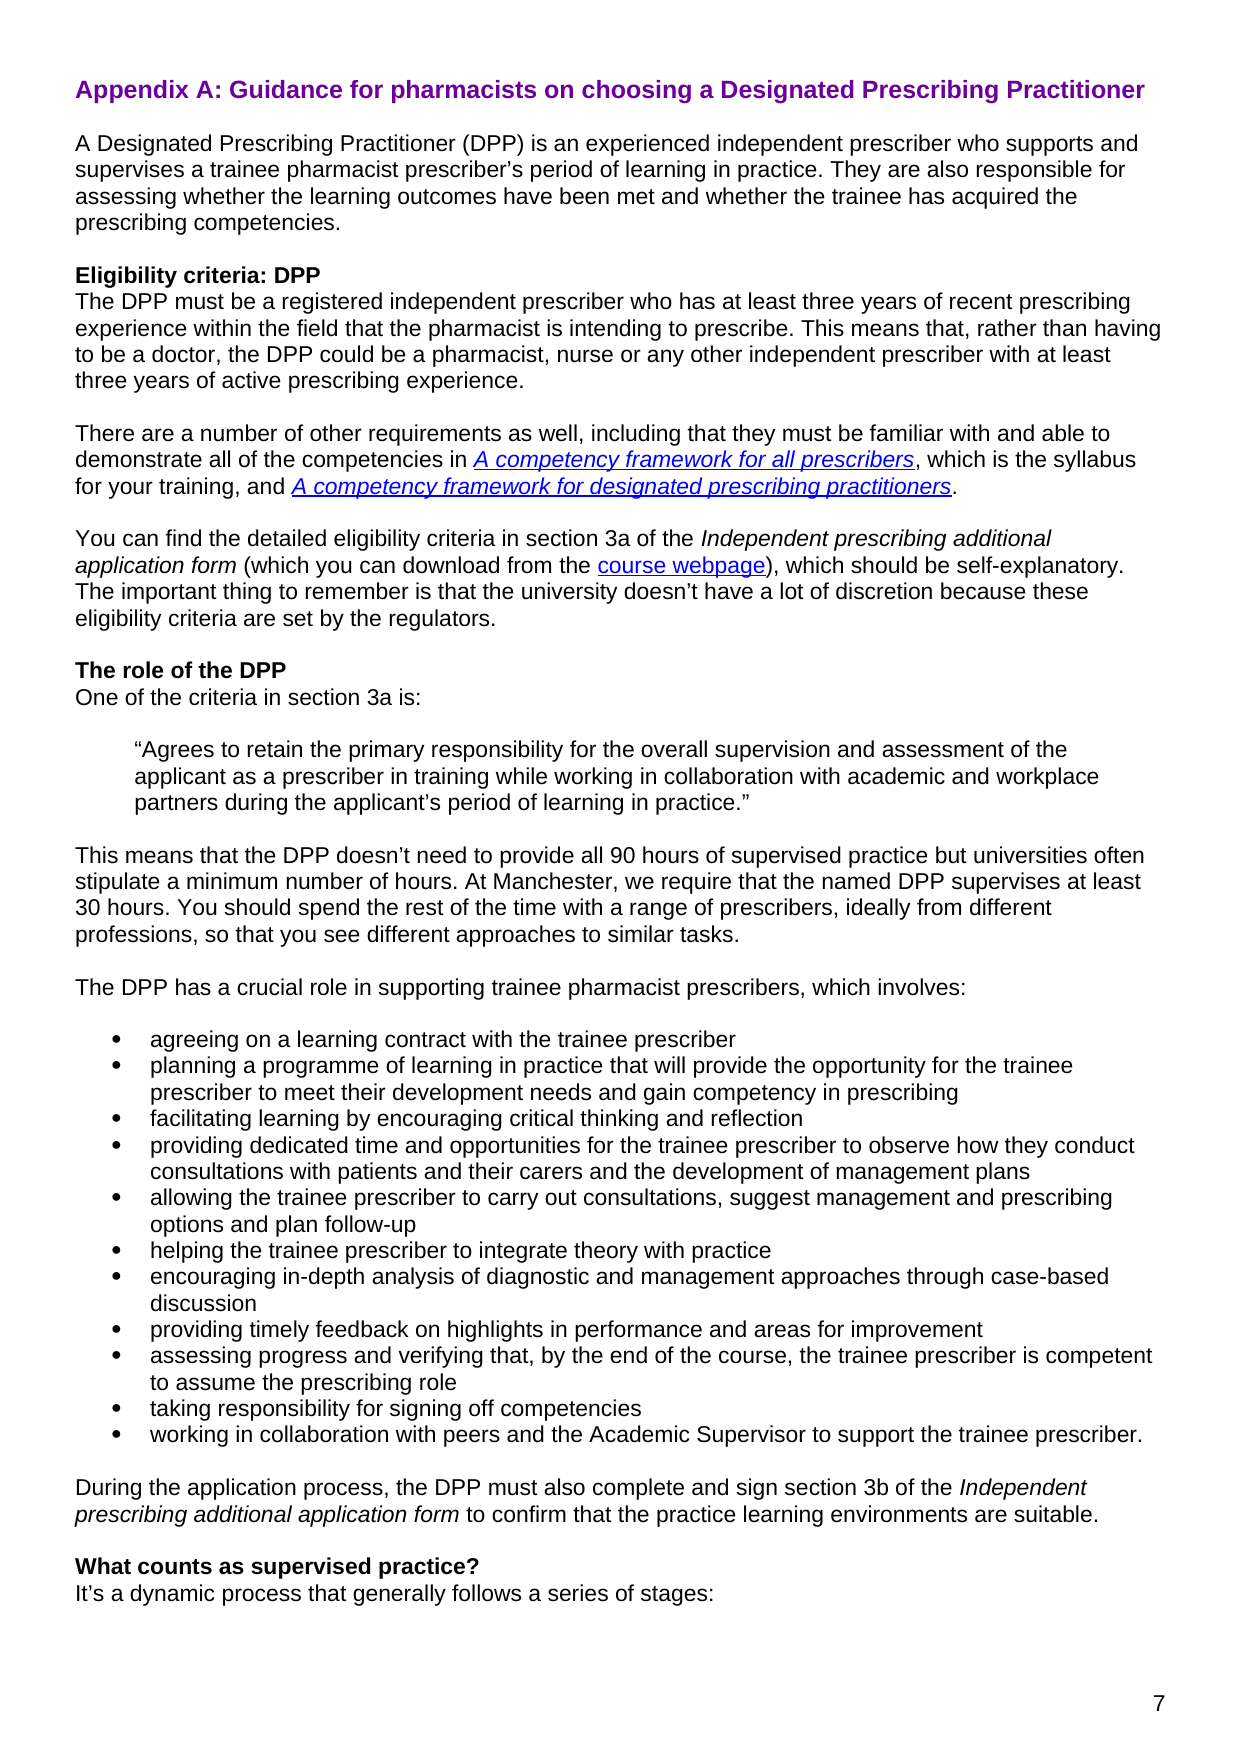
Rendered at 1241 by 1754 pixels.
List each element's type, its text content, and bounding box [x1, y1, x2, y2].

subtitle The role of the DPP [75, 657, 1165, 683]
text During the application process, the DPP must also complete and sign section 3b of the Independent prescribing additional application form to confirm that the practice learning environments are suitable. [75, 1474, 1165, 1527]
text It’s a dynamic process that generally follows a series of stages: [75, 1579, 1165, 1606]
list providing timely feedback on highlights in performance and areas for improvement [112, 1316, 1165, 1342]
text There are a number of other requirements as well, including that they must be familiar with and able to demonstrate all of the competencies in A competency framework for all prescribers, which is the syllabus for your training, and A competency framework for designated prescribing practitioners. [75, 420, 1165, 499]
list facilitating learning by encouraging critical thinking and reflection [112, 1105, 1165, 1132]
text “Agrees to retain the primary responsibility for the overall supervision and assessment of the applicant as a prescriber in training while working in collaboration with academic and workplace partners during the applicant’s period of learning in practice.” [134, 736, 1106, 815]
subtitle Eligibility criteria: DPP [75, 262, 1165, 288]
text You can find the detailed eligibility criteria in section 3a of the Independent prescribing additional application form (which you can download from the course webpage), which should be self-explanatory. The important thing to remember is that the university doesn’t have a lot of discretion because these eligibility criteria are set by the regulators. [75, 525, 1165, 631]
text One of the criteria in section 3a is: [75, 683, 1165, 710]
list planning a programme of learning in practice that will provide the opportunity for the trainee prescriber to meet their development needs and gain competency in prescribing [112, 1052, 1165, 1105]
list helping the trainee prescriber to integrate theory with practice [112, 1237, 1165, 1263]
list encouraging in-depth analysis of diagnostic and management approaches through case-based discussion [112, 1263, 1165, 1316]
list working in collaboration with peers and the Academic Supervisor to support the trainee prescriber. [112, 1421, 1165, 1448]
list providing dedicated time and opportunities for the trainee prescriber to observe how they conduct consultations with patients and their carers and the development of management plans [112, 1132, 1165, 1184]
text This means that the DPP doesn’t need to provide all 90 hours of supervised practice but universities often stipulate a minimum number of hours. At Manchester, we require that the named DPP supervises at least 30 hours. You should spend the rest of the time with a range of prescribers, ideally from different professions, so that you see different approaches to similar tasks. [75, 842, 1165, 947]
list assessing progress and verifying that, by the end of the course, the trainee prescriber is competent to assume the prescribing role [112, 1342, 1165, 1395]
subtitle Appendix A: Guidance for pharmacists on choosing a Designated Prescribing Practitioner [75, 75, 1165, 104]
list agreeing on a learning contract with the trainee prescriber [112, 1026, 1165, 1052]
text The DPP has a crucial role in supporting trainee pharmacist prescribers, which involves: [75, 973, 1165, 1000]
subtitle What counts as supervised practice? [75, 1553, 1165, 1579]
text The DPP must be a registered independent prescriber who has at least three years of recent prescribing experience within the field that the pharmacist is intending to prescribe. This means that, rather than having to be a doctor, the DPP could be a pharmacist, nurse or any other independent prescriber with at least three years of active prescribing experience. [75, 288, 1165, 394]
list allowing the trainee prescriber to carry out consultations, suggest management and prescribing options and plan follow-up [112, 1184, 1165, 1237]
text A Designated Prescribing Practitioner (DPP) is an experienced independent prescriber who supports and supervises a trainee pharmacist prescriber’s period of learning in practice. They are also responsible for assessing whether the learning outcomes have been met and whether the trainee has acquired the prescribing competencies. [75, 130, 1165, 236]
list taking responsibility for signing off competencies [112, 1395, 1165, 1421]
